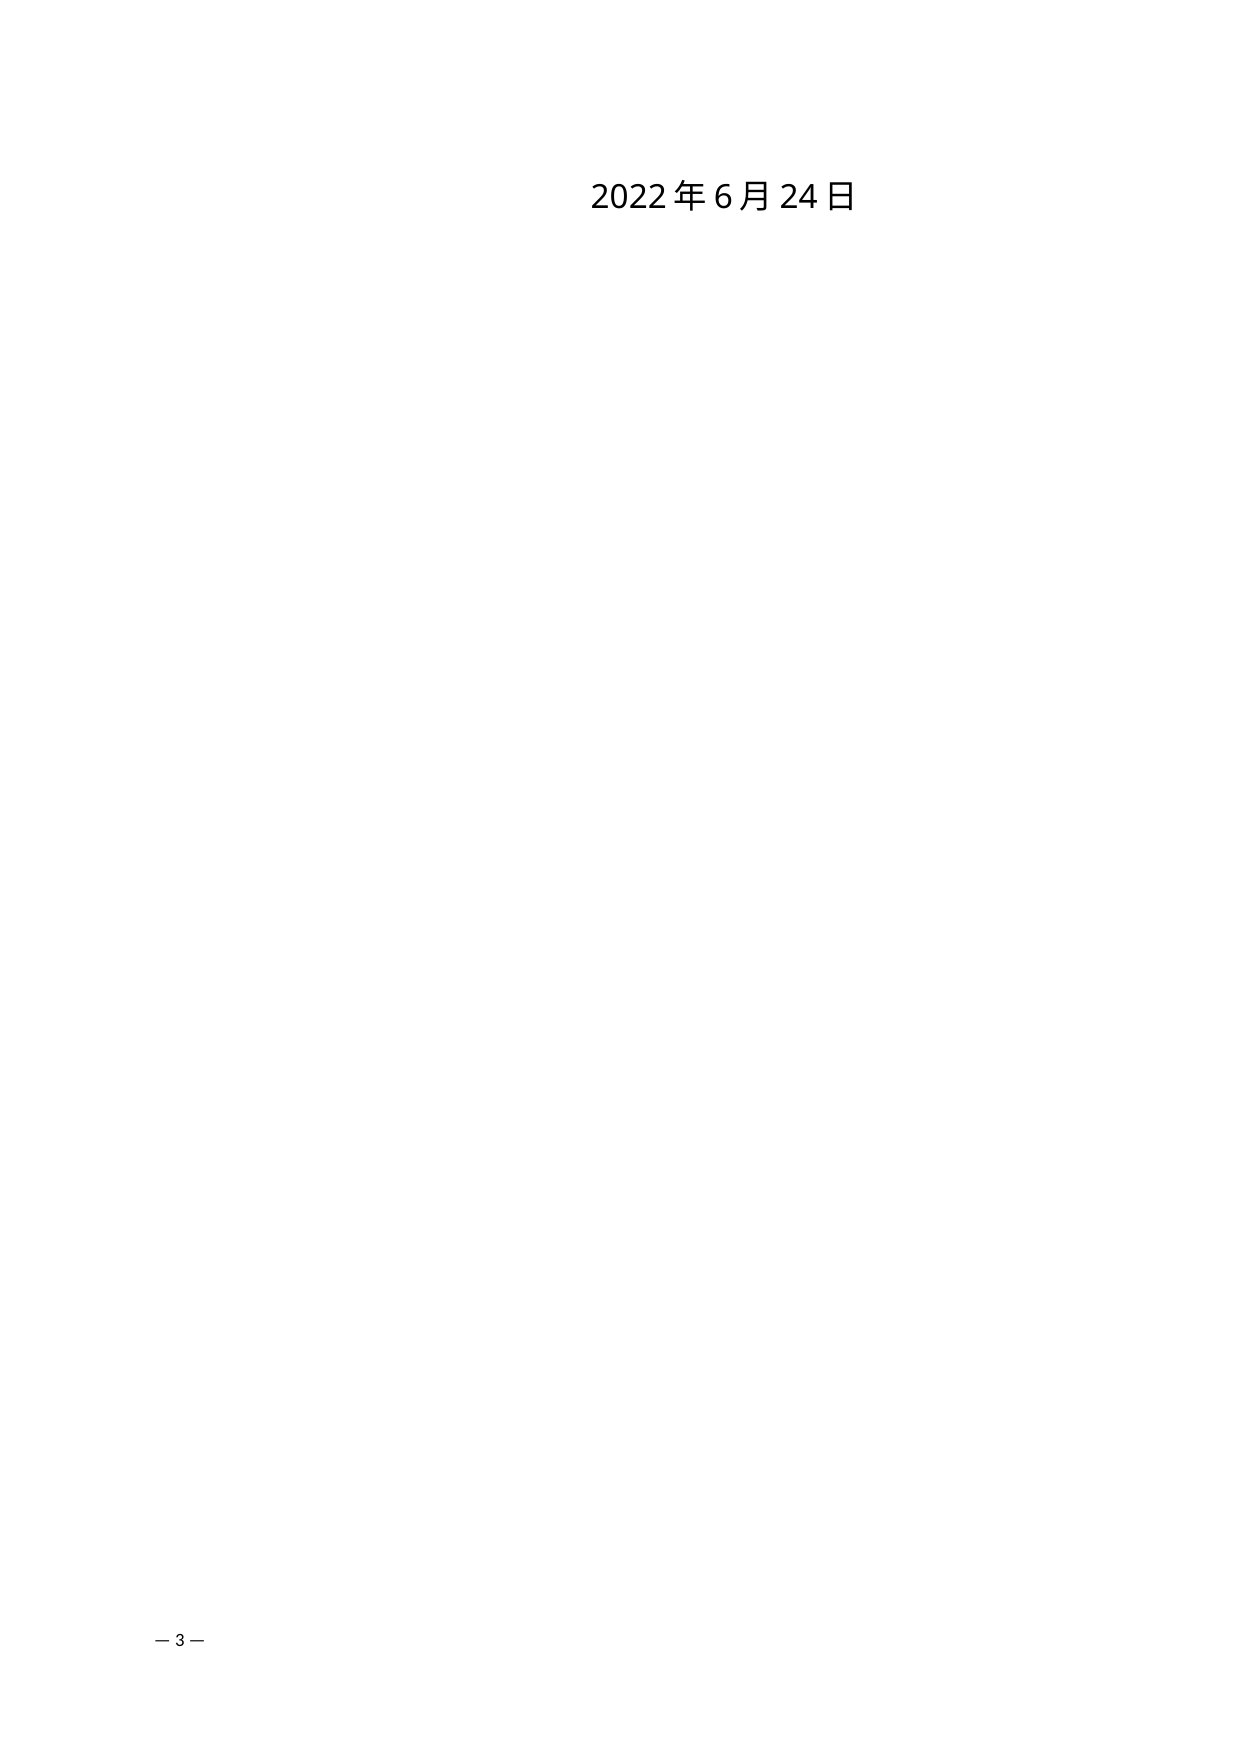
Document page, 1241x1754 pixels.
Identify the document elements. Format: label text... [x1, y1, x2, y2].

text 2022年6月24日 [153, 162, 1087, 227]
